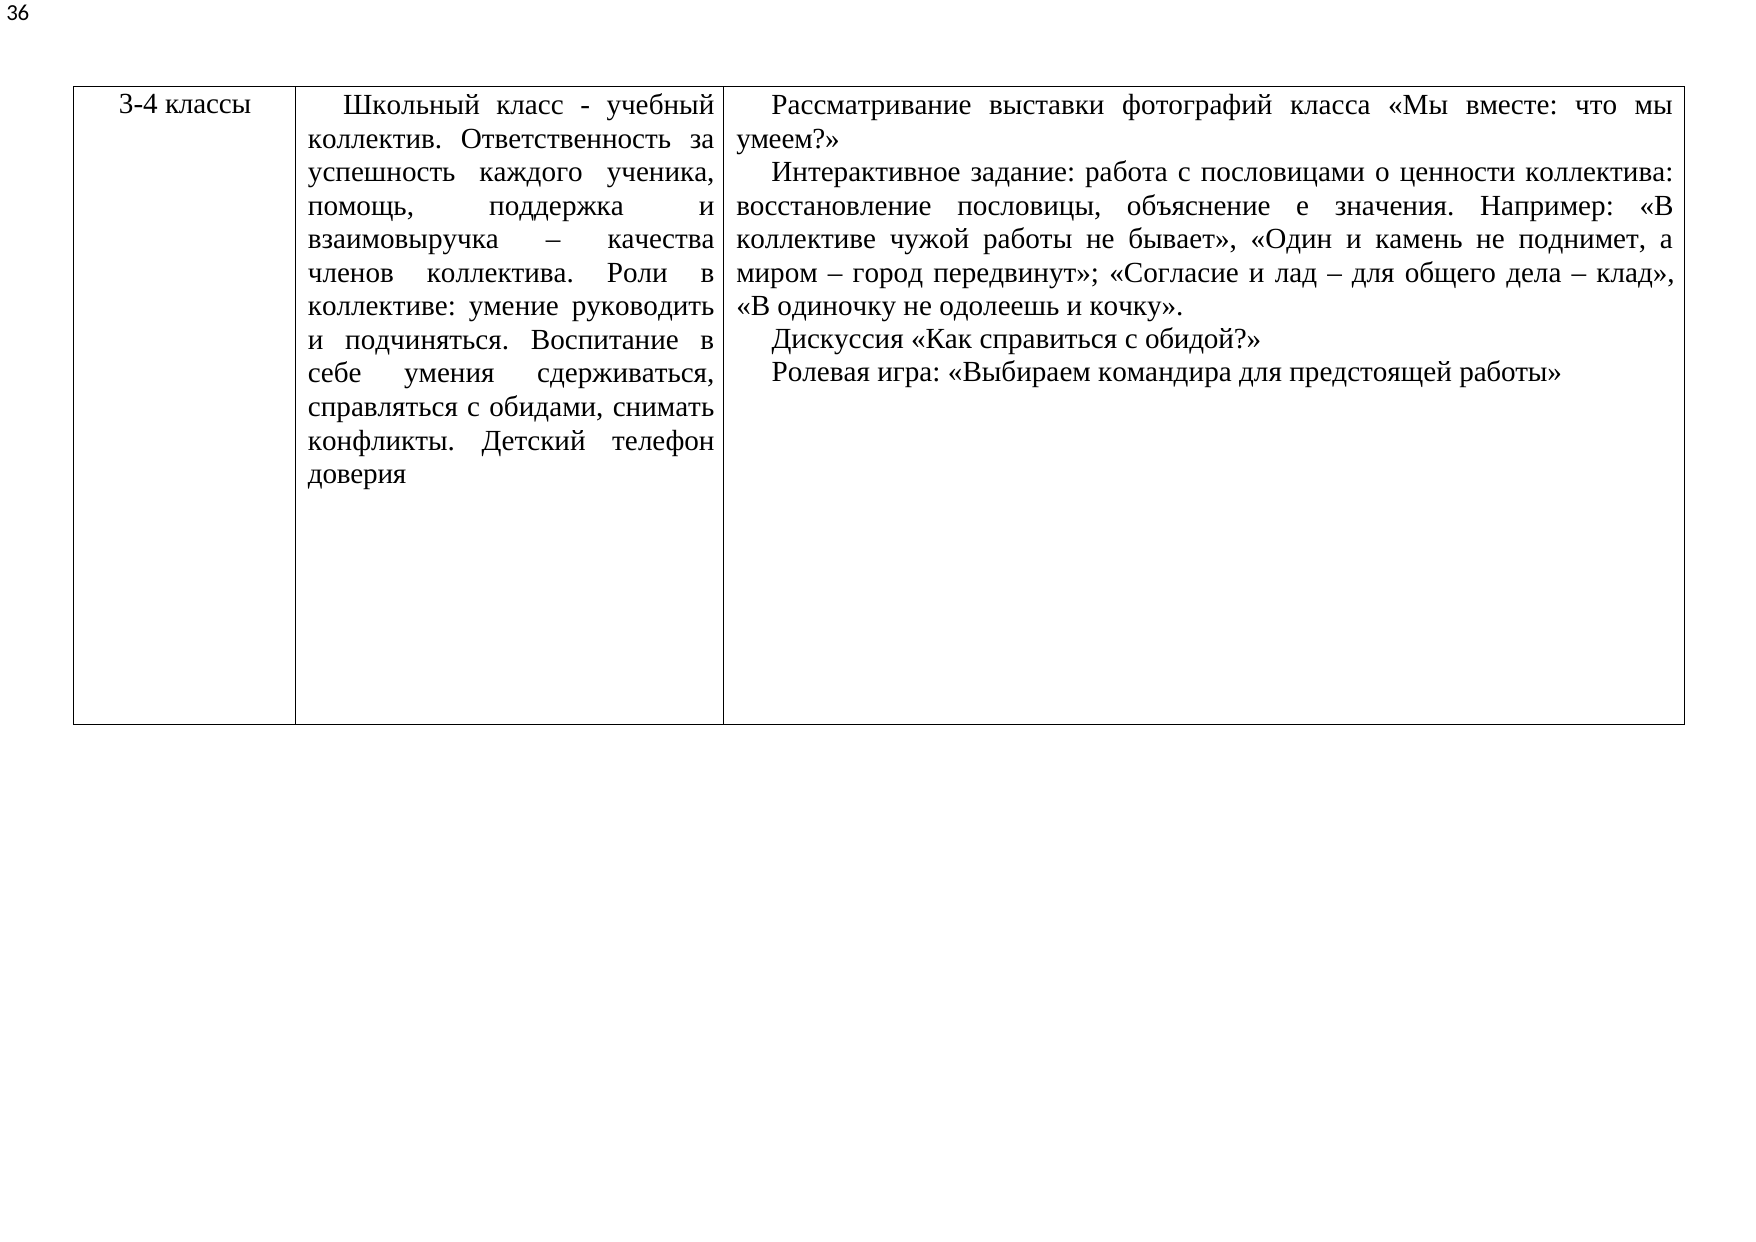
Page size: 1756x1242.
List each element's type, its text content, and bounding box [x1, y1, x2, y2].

table_header Школьный класс - учебный коллектив. Ответственность за успешность каждого ученика, помощь, поддержка и взаимовыручка – качества членов коллектива. Роли в коллективе: умение руководить и подчиняться. Воспитание в себе умения сдерживаться, справляться с обидами, снимать конфликты. Детский телефон доверия [296, 87, 723, 723]
table_header Рассматривание выставки фотографий класса «Мы вместе: что мы умеем?» Интерактивное задание: работа с пословицами о ценности коллектива: восстановление пословицы, объяснение е значения. Например: «В коллективе чужой работы не бывает», «Один и камень не поднимет, а миром – город передвинут»; «Согласие и лад – для общего дела – клад», «В одиночку не одолеешь и кочку». Дискуссия «Как справиться с обидой?» Ролевая игра: «Выбираем командира для предстоящей работы» [724, 87, 1684, 723]
table_header 3-4 классы [74, 87, 295, 723]
